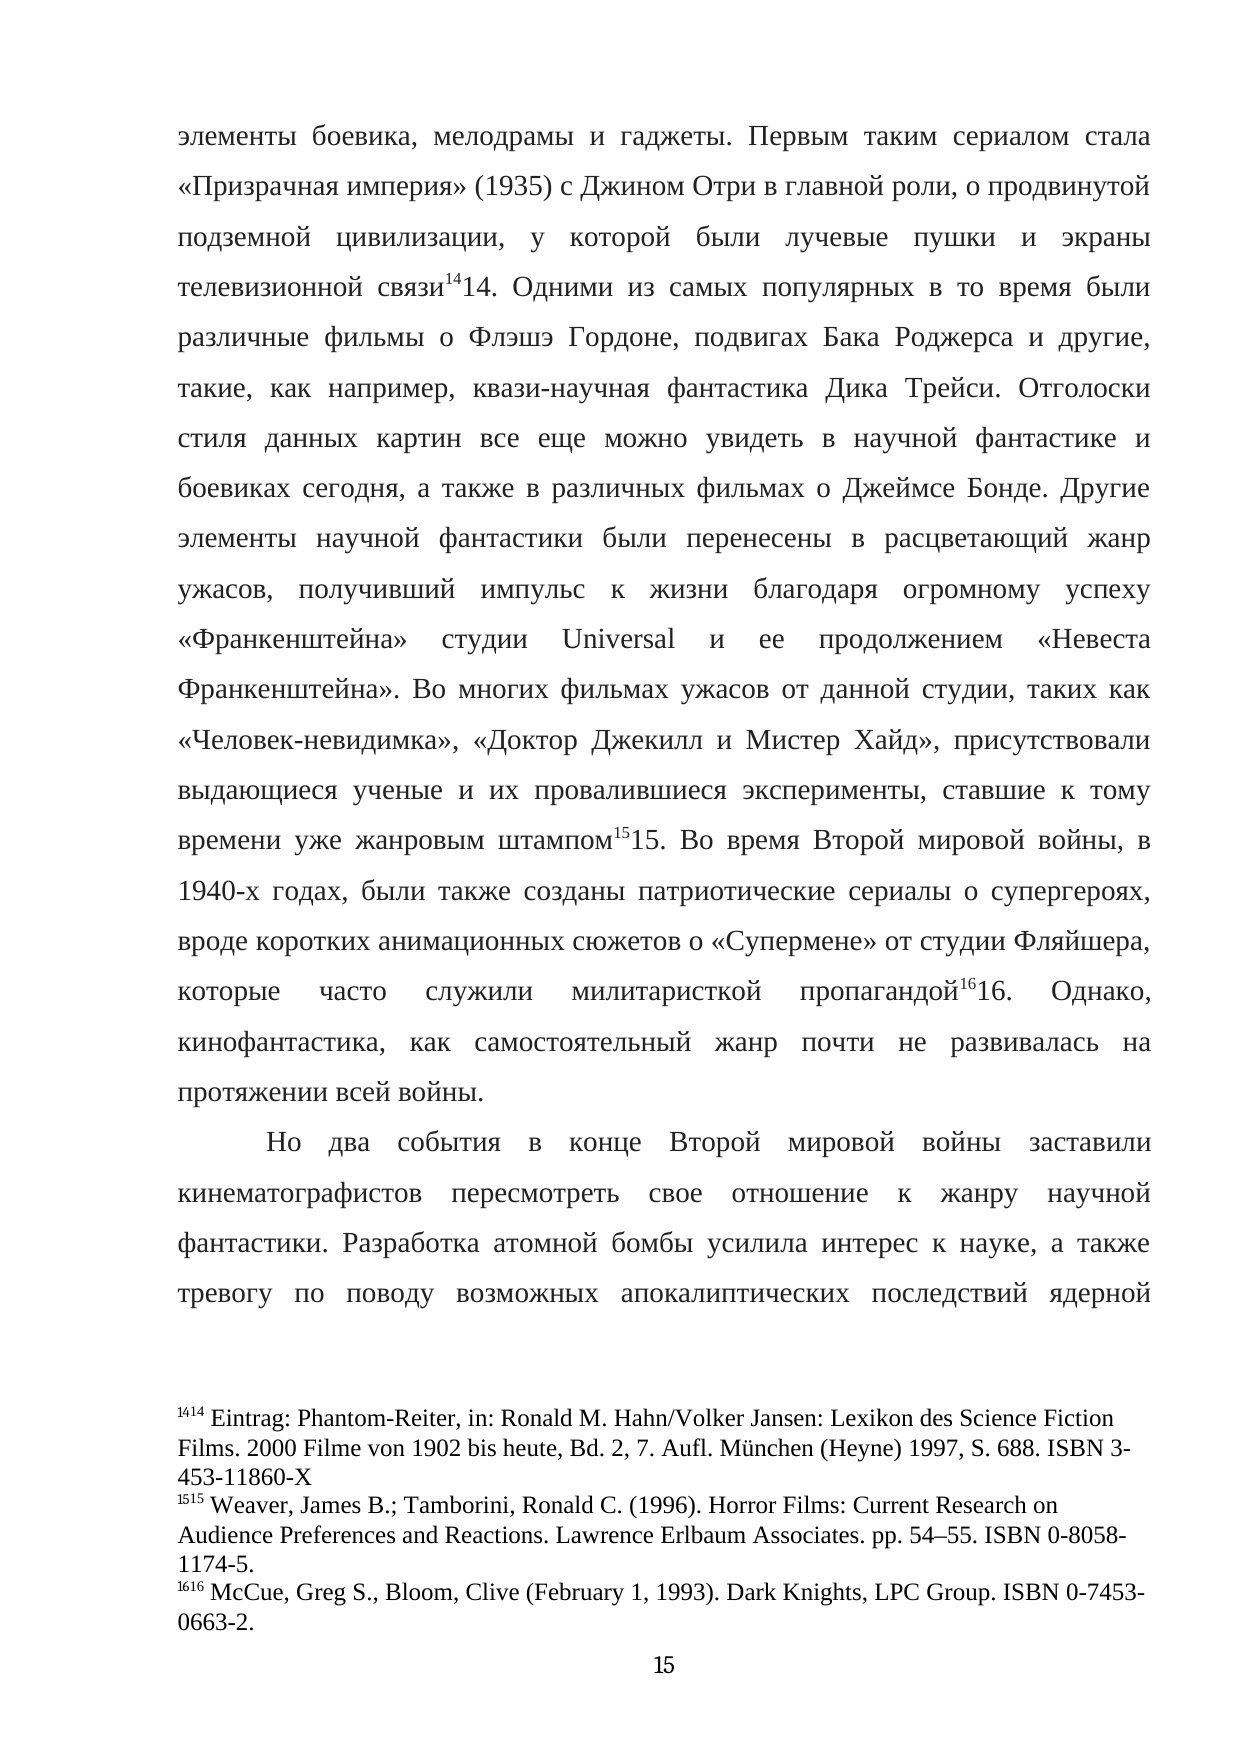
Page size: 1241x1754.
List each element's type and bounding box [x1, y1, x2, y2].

text [177, 1124, 1152, 1309]
text [177, 118, 1152, 1108]
